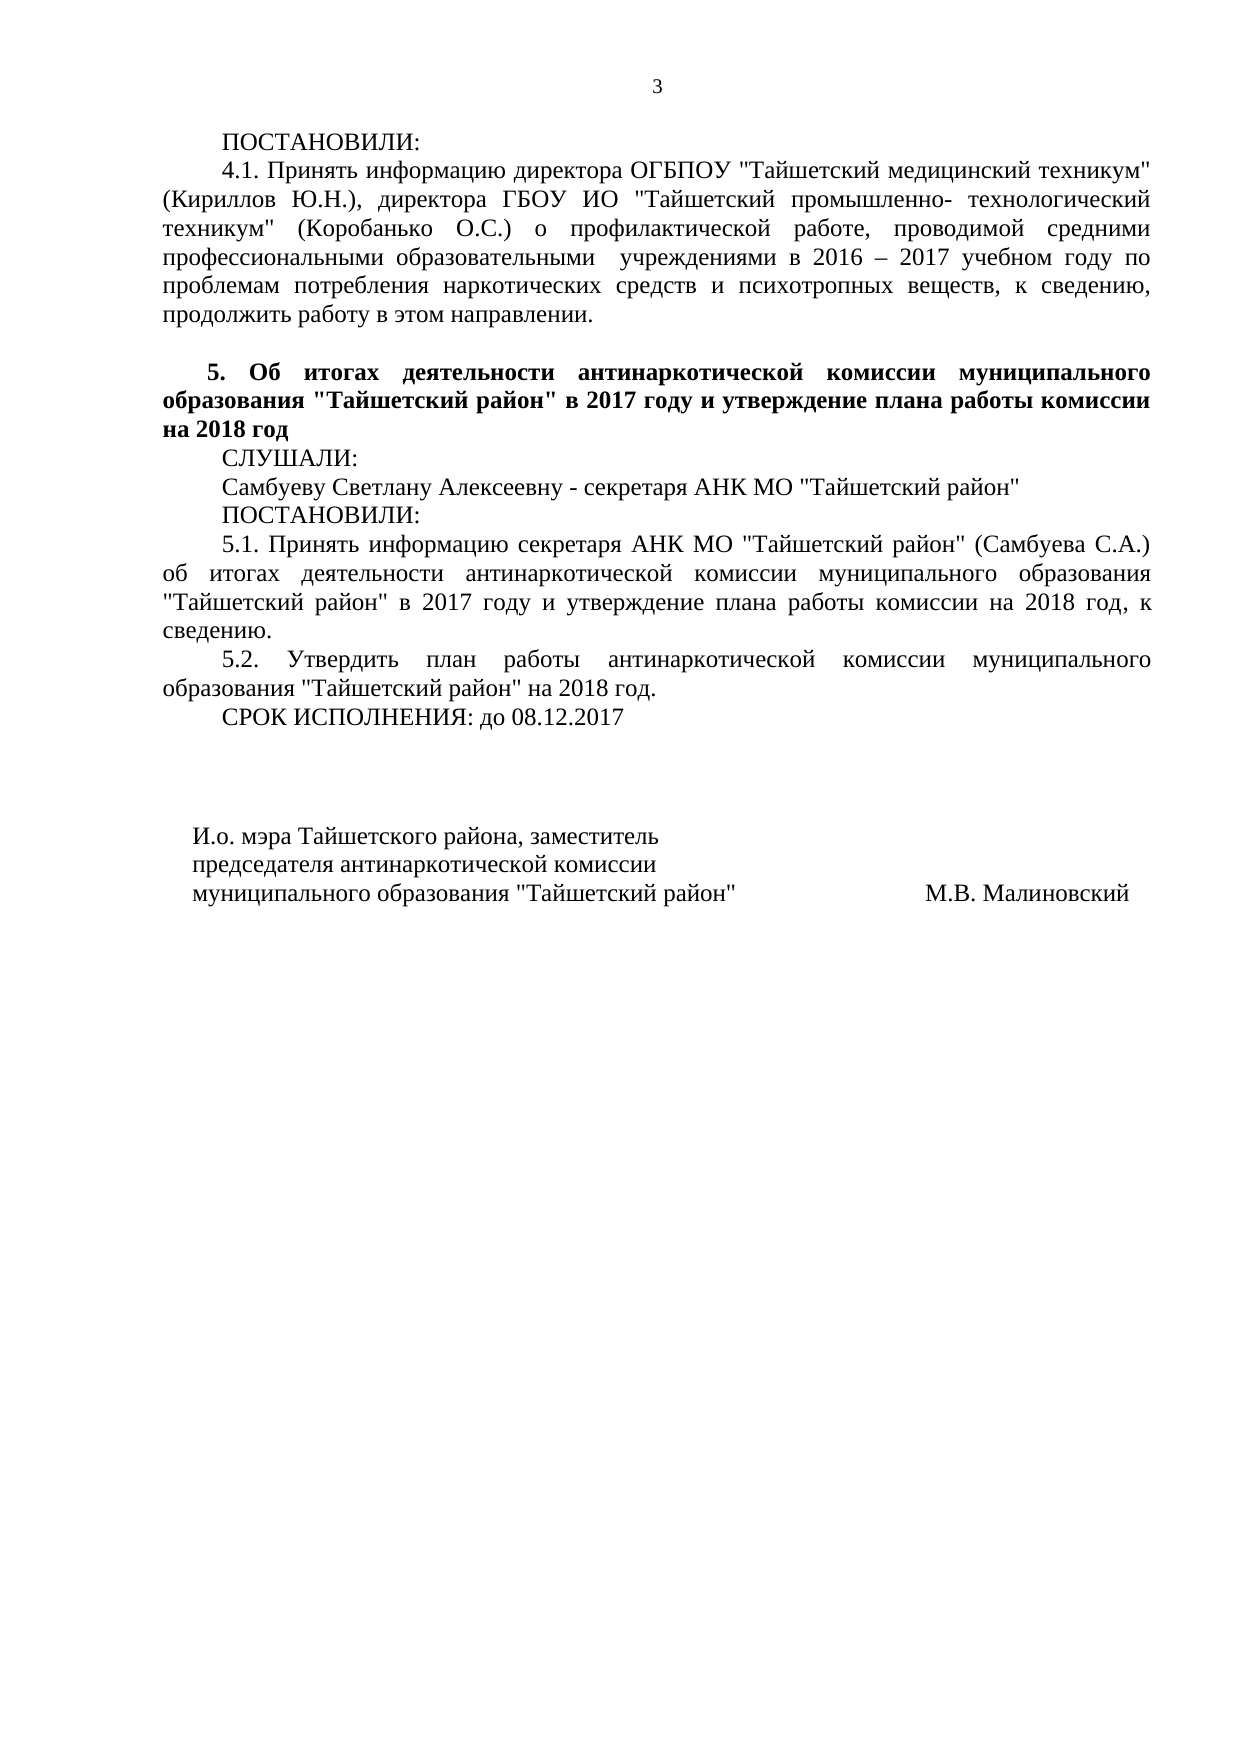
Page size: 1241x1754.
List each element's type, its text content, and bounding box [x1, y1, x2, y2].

text Самбуеву Светлану Алексеевну - секретаря АНК МО "Тайшетский район" [162, 472, 1152, 500]
text И.о. мэра Тайшетского района, заместитель [162, 821, 1152, 849]
text СЛУШАЛИ: [162, 443, 1152, 472]
text председателя антинаркотической комиссии [162, 849, 1152, 878]
text 5.2. Утвердить план работы антинаркотической комиссии муниципального образования "Тайшетский район" на 2018 год. [162, 644, 1152, 702]
text ПОСТАНОВИЛИ: [162, 127, 1152, 155]
text СРОК ИСПОЛНЕНИЯ: до 08.12.2017 [162, 702, 1152, 730]
text 4.1. Принять информацию директора ОГБПОУ "Тайшетский медицинский техникум" (Кириллов Ю.Н.), директора ГБОУ ИО "Тайшетский промышленно- технологический техникум" (Коробанько О.С.) о профилактической работе, проводимой средними профессиональными образовательными учреждениями в 2016 – 2017 учебном году по проблемам потребления наркотических средств и психотропных веществ, к сведению, продолжить работу в этом направлении. [162, 155, 1152, 328]
text ПОСТАНОВИЛИ: [162, 500, 1152, 529]
text 5. Об итогах деятельности антинаркотической комиссии муниципального образования "Тайшетский район" в 2017 году и утверждение плана работы комиссии на 2018 год [162, 357, 1152, 443]
text муниципального образования "Тайшетский район" М.В. Малиновский [162, 878, 1152, 907]
list 5.1. Принять информацию секретаря АНК МО "Тайшетский район" (Самбуева С.А.) об итогах деятельности антинаркотической комиссии муниципального образования "Тайшетский район" в 2017 году и утверждение плана работы комиссии на 2018 год, к сведению. [162, 529, 1152, 644]
